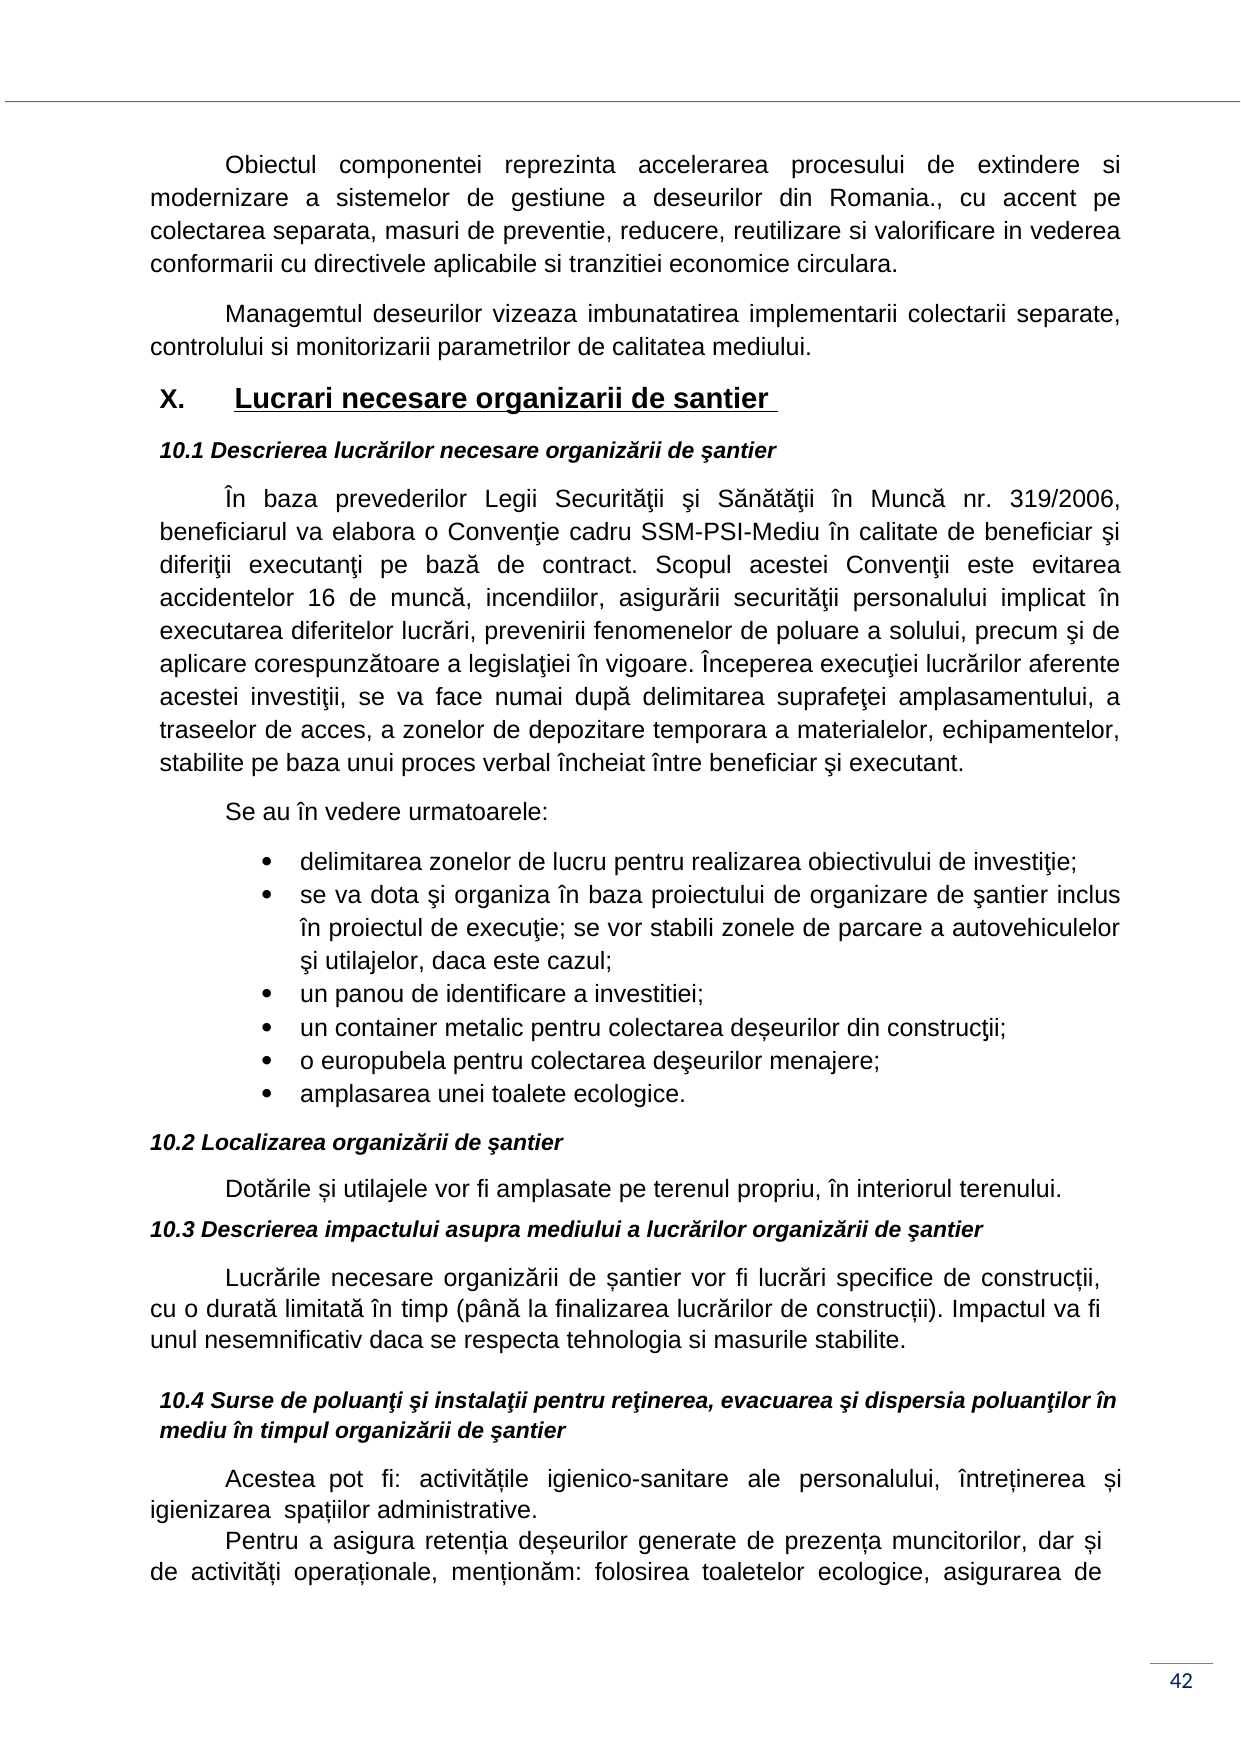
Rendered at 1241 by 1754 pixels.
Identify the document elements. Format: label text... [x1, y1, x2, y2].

list se va dota şi organiza în baza proiectului de organizare de şantier inclus în proiectul de execuţie; se vor stabili zonele de parcare a autovehiculelor şi utilajelor, daca este cazul; [262, 880, 1122, 975]
text Lucrările necesare organizării de șantier vor fi lucrări specifice de construcții, cu o durată limitată în timp (până la finalizarea lucrărilor de construcții). Impactul va fi unul nesemnificativ daca se respecta tehnologia si masurile stabilite. [150, 1263, 1102, 1353]
text În baza prevederilor Legii Securităţii şi Sănătăţii în Muncă nr. 319/2006, beneficiarul va elabora o Convenţie cadru SSM-PSI-Mediu în calitate de beneficiar şi diferiţii executanţi pe bază de contract. Scopul acestei Convenţii este evitarea accidentelor 16 de muncă, incendiilor, asigurării securităţii personalului implicat în executarea diferitelor lucrări, prevenirii fenomenelor de poluare a solului, precum şi de aplicare corespunzătoare a legislaţiei în vigoare. Începerea execuţiei lucrărilor aferente acestei investiţii, se va face numai după delimitarea suprafeţei amplasamentului, a traseelor de acces, a zonelor de depozitare temporara a materialelor, echipamentelor, stabilite pe baza unui proces verbal încheiat între beneficiar şi executant. [159, 483, 1122, 776]
list o europubela pentru colectarea deşeurilor menajere; [262, 1046, 1122, 1074]
text Dotările și utilajele vor fi amplasate pe terenul propriu, în interiorul terenului. [150, 1175, 1122, 1203]
text 10.3 Descrierea impactului asupra mediului a lucrărilor organizării de şantier [150, 1216, 1122, 1242]
text 10.1 Descrierea lucrărilor necesare organizării de şantier [159, 437, 1122, 463]
list un container metalic pentru colectarea deșeurilor din construcƫii; [262, 1012, 1122, 1041]
list Lucrari necesare organizarii de santier [159, 381, 1122, 415]
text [150, 1526, 1102, 1586]
text Acestea pot fi: activitățile igienico-sanitare ale personalului, întreținerea și igienizarea spațiilor administrative. [150, 1464, 1122, 1524]
text Obiectul componentei reprezinta accelerarea procesului de extindere si modernizare a sistemelor de gestiune a deseurilor din Romania., cu accent pe colectarea separata, masuri de preventie, reducere, reutilizare si valorificare in vederea conformarii cu directivele aplicabile si tranzitiei economice circulara. [150, 150, 1122, 278]
text Se au în vedere urmatoarele: [159, 797, 1122, 826]
list delimitarea zonelor de lucru pentru realizarea obiectivului de investiţie; [262, 847, 1122, 876]
text Managemtul deseurilor vizeaza imbunatatirea implementarii colectarii separate, controlului si monitorizarii parametrilor de calitatea mediului. [150, 299, 1122, 361]
list un panou de identificare a investitiei; [262, 979, 1122, 1008]
text 10.2 Localizarea organizării de şantier [150, 1128, 1122, 1155]
list amplasarea unei toalete ecologice. [262, 1079, 1122, 1108]
text 10.4 Surse de poluanţi şi instalaţii pentru reţinerea, evacuarea şi dispersia poluanţilor în mediu în timpul organizării de şantier [159, 1387, 1122, 1443]
